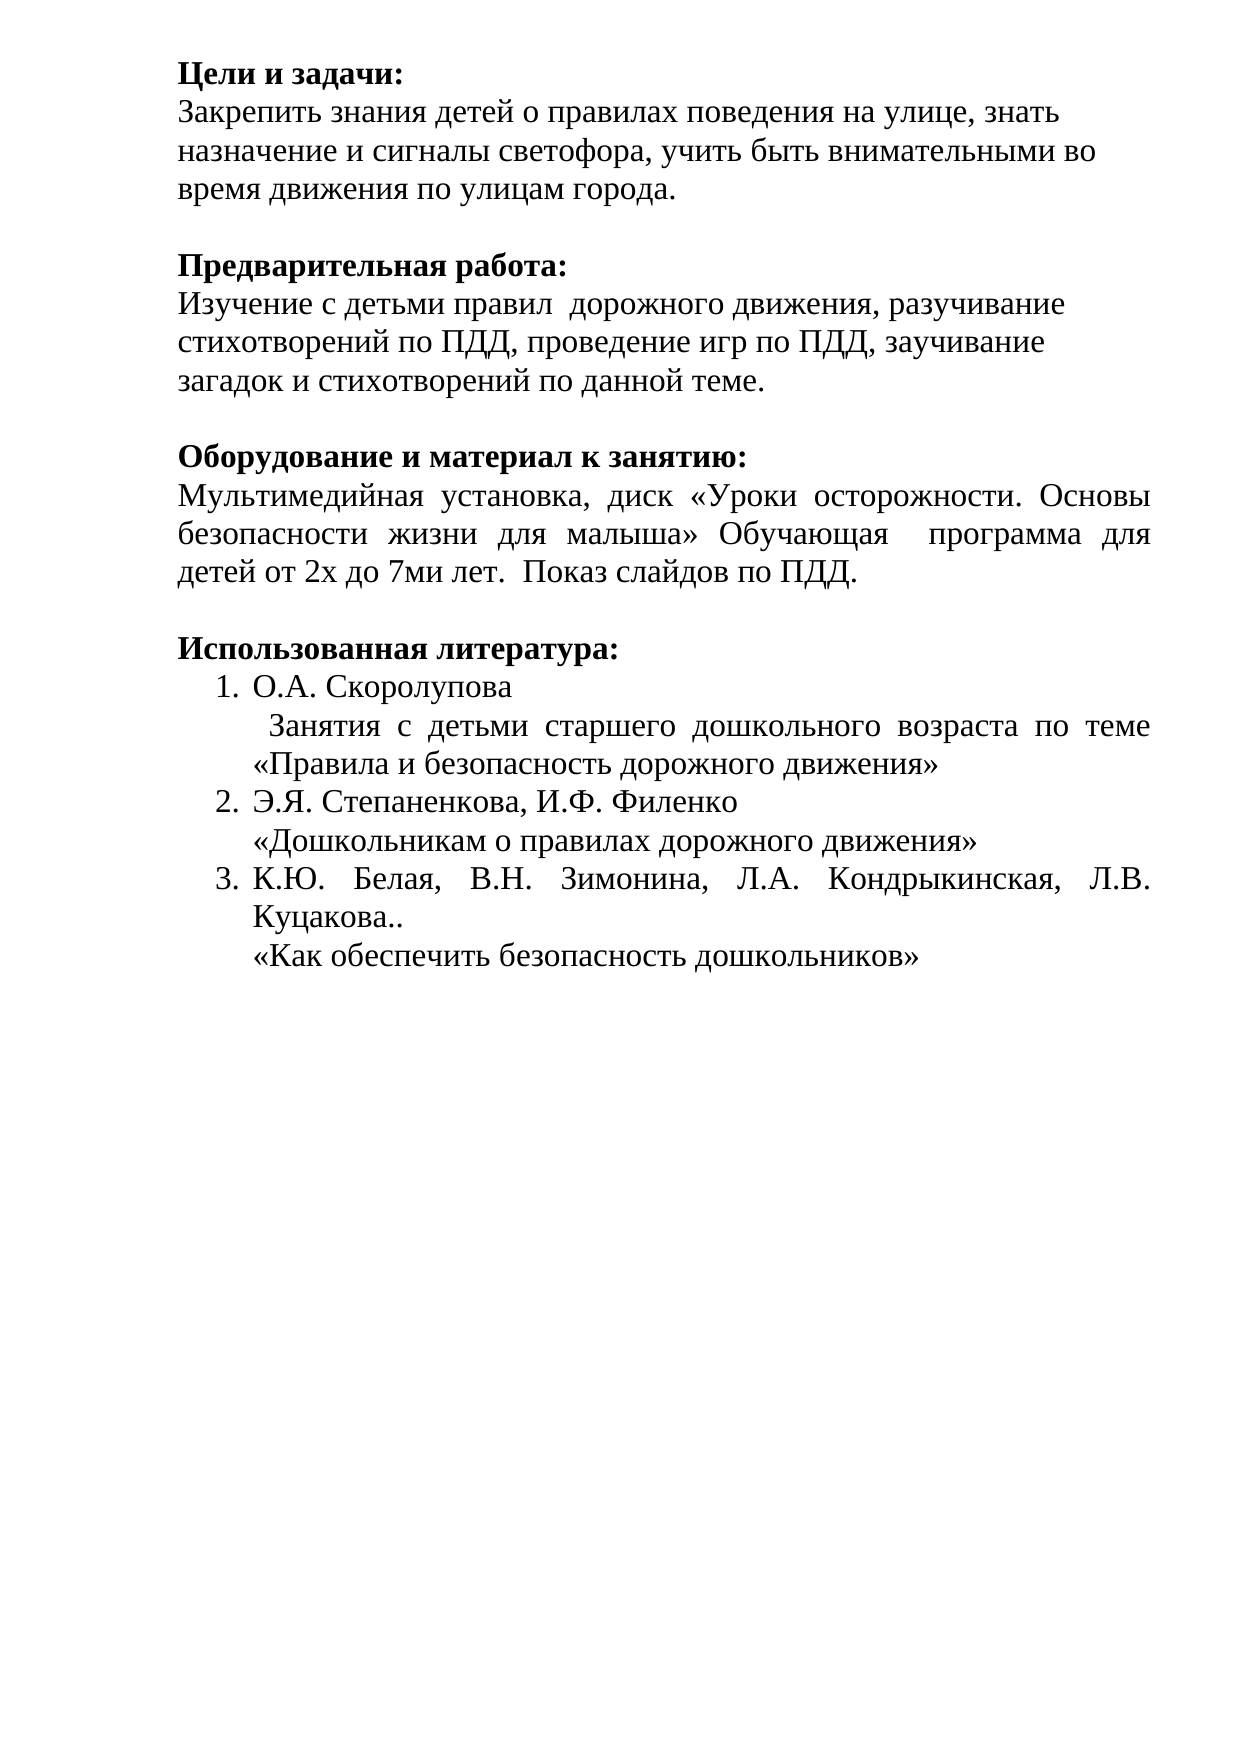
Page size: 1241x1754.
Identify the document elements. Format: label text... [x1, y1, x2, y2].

list К.Ю. Белая, В.Н. Зимонина, Л.А. Кондрыкинская, Л.В. Куцакова.. [215, 858, 1152, 935]
text Предварительная работа: [177, 245, 1152, 283]
list О.А. Скоролупова [215, 666, 1152, 705]
text «Дошкольникам о правилах дорожного движения» [252, 820, 1152, 858]
text Изучение с детьми правил дорожного движения, разучивание стихотворений по ПДД, проведение игр по ПДД, заучивание загадок и стихотворений по данной теме. [177, 283, 1152, 398]
text Цели и задачи: [177, 53, 1152, 91]
text Занятия с детьми старшего дошкольного возраста по теме «Правила и безопасность дорожного движения» [252, 705, 1152, 781]
list Э.Я. Степаненкова, И.Ф. Филенко [215, 781, 1152, 820]
text Закрепить знания детей о правилах поведения на улице, знать назначение и сигналы светофора, учить быть внимательными во время движения по улицам города. [177, 91, 1152, 206]
text Оборудование и материал к занятию: [177, 436, 1152, 475]
text Использованная литература: [177, 628, 1152, 666]
text «Как обеспечить безопасность дошкольников» [252, 935, 1152, 973]
text Мультимедийная установка, диск «Уроки осторожности. Основы безопасности жизни для малыша» Обучающая программа для детей от 2х до 7ми лет. Показ слайдов по ПДД. [177, 475, 1152, 590]
